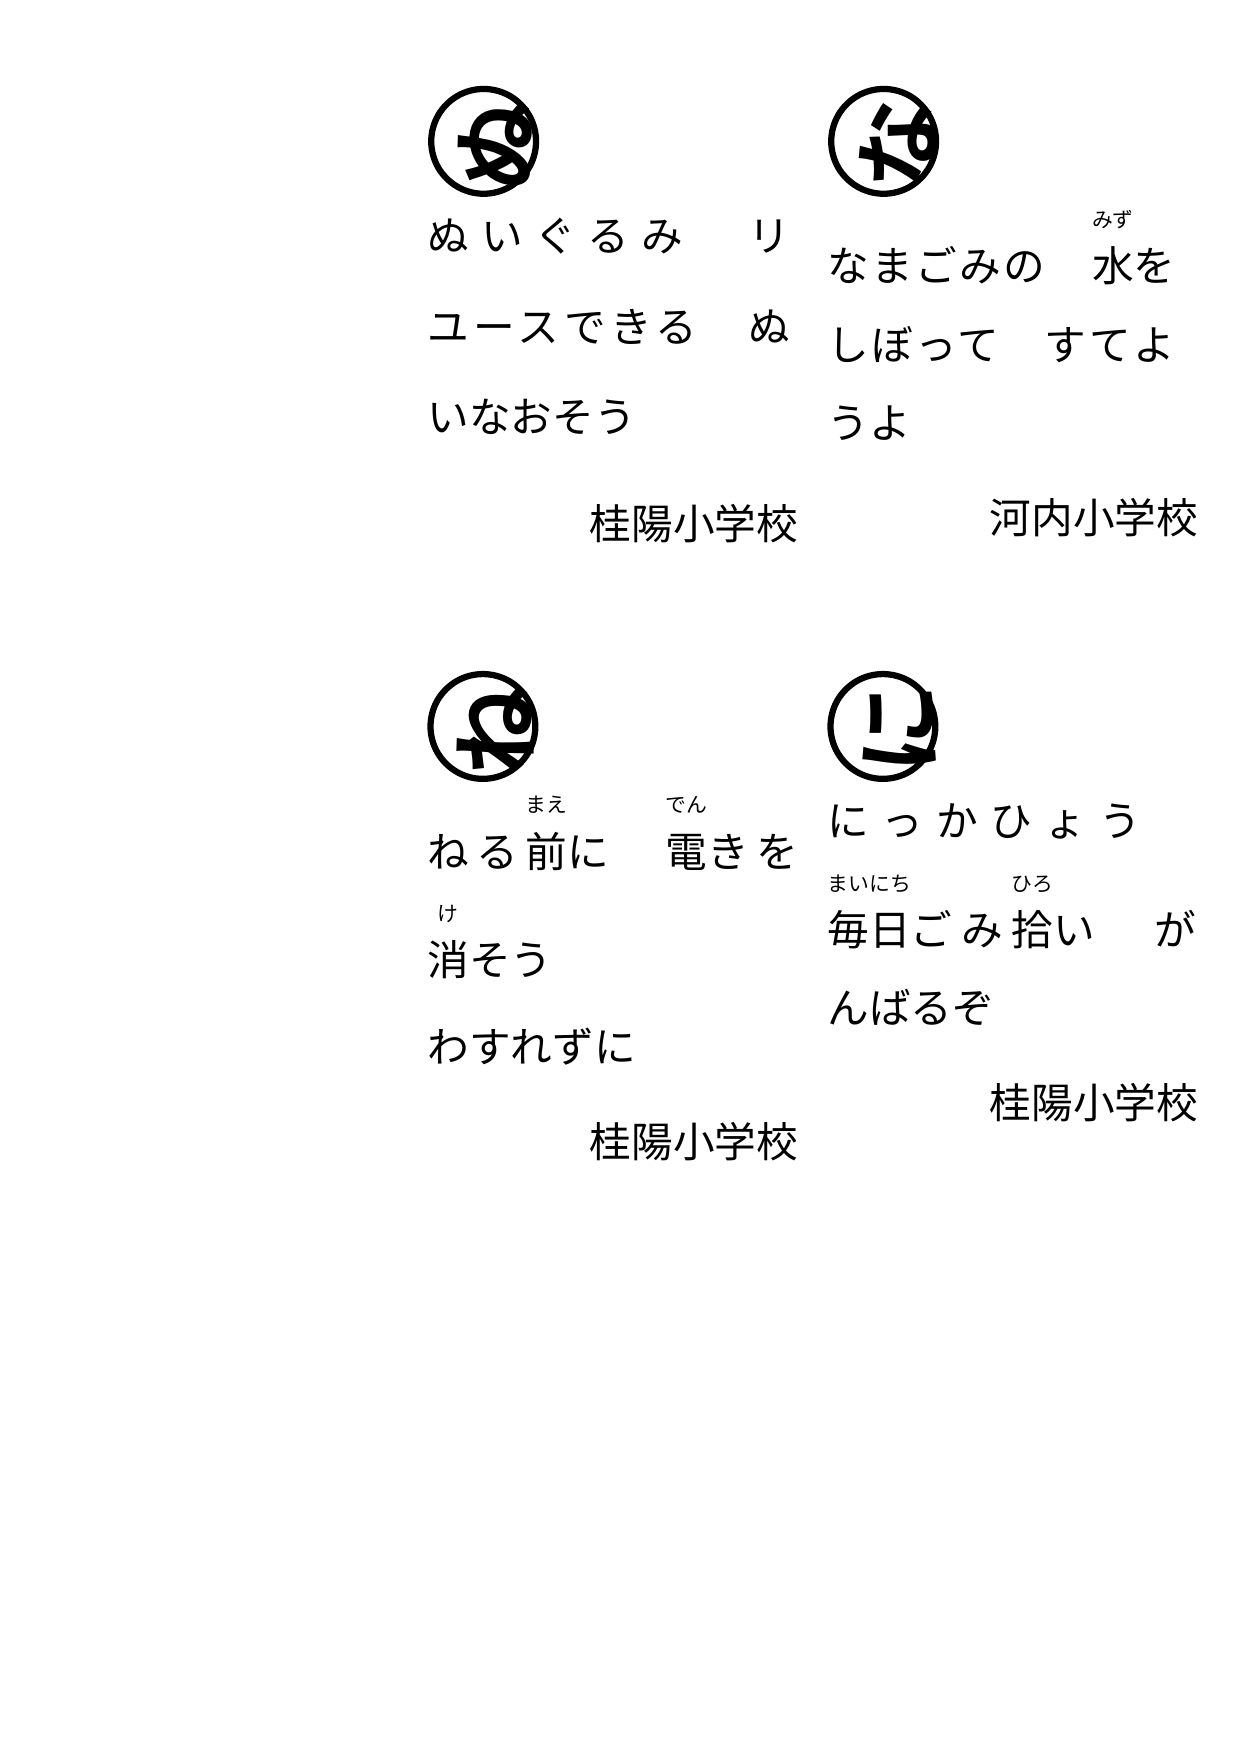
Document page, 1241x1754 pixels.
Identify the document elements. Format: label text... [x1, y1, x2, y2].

table_cell にっかひょう ごみい がんばるぞ 桂陽小学校 [813, 662, 1212, 1247]
table_cell なまごみの をしぼって すてようよ 河内小学校 [813, 77, 1212, 662]
table_cell ぬいぐるみ リユースできる ぬいなおそう 桂陽小学校 [413, 77, 812, 662]
table_cell ねるに きをそう わすれずに 桂陽小学校 [413, 662, 812, 1247]
